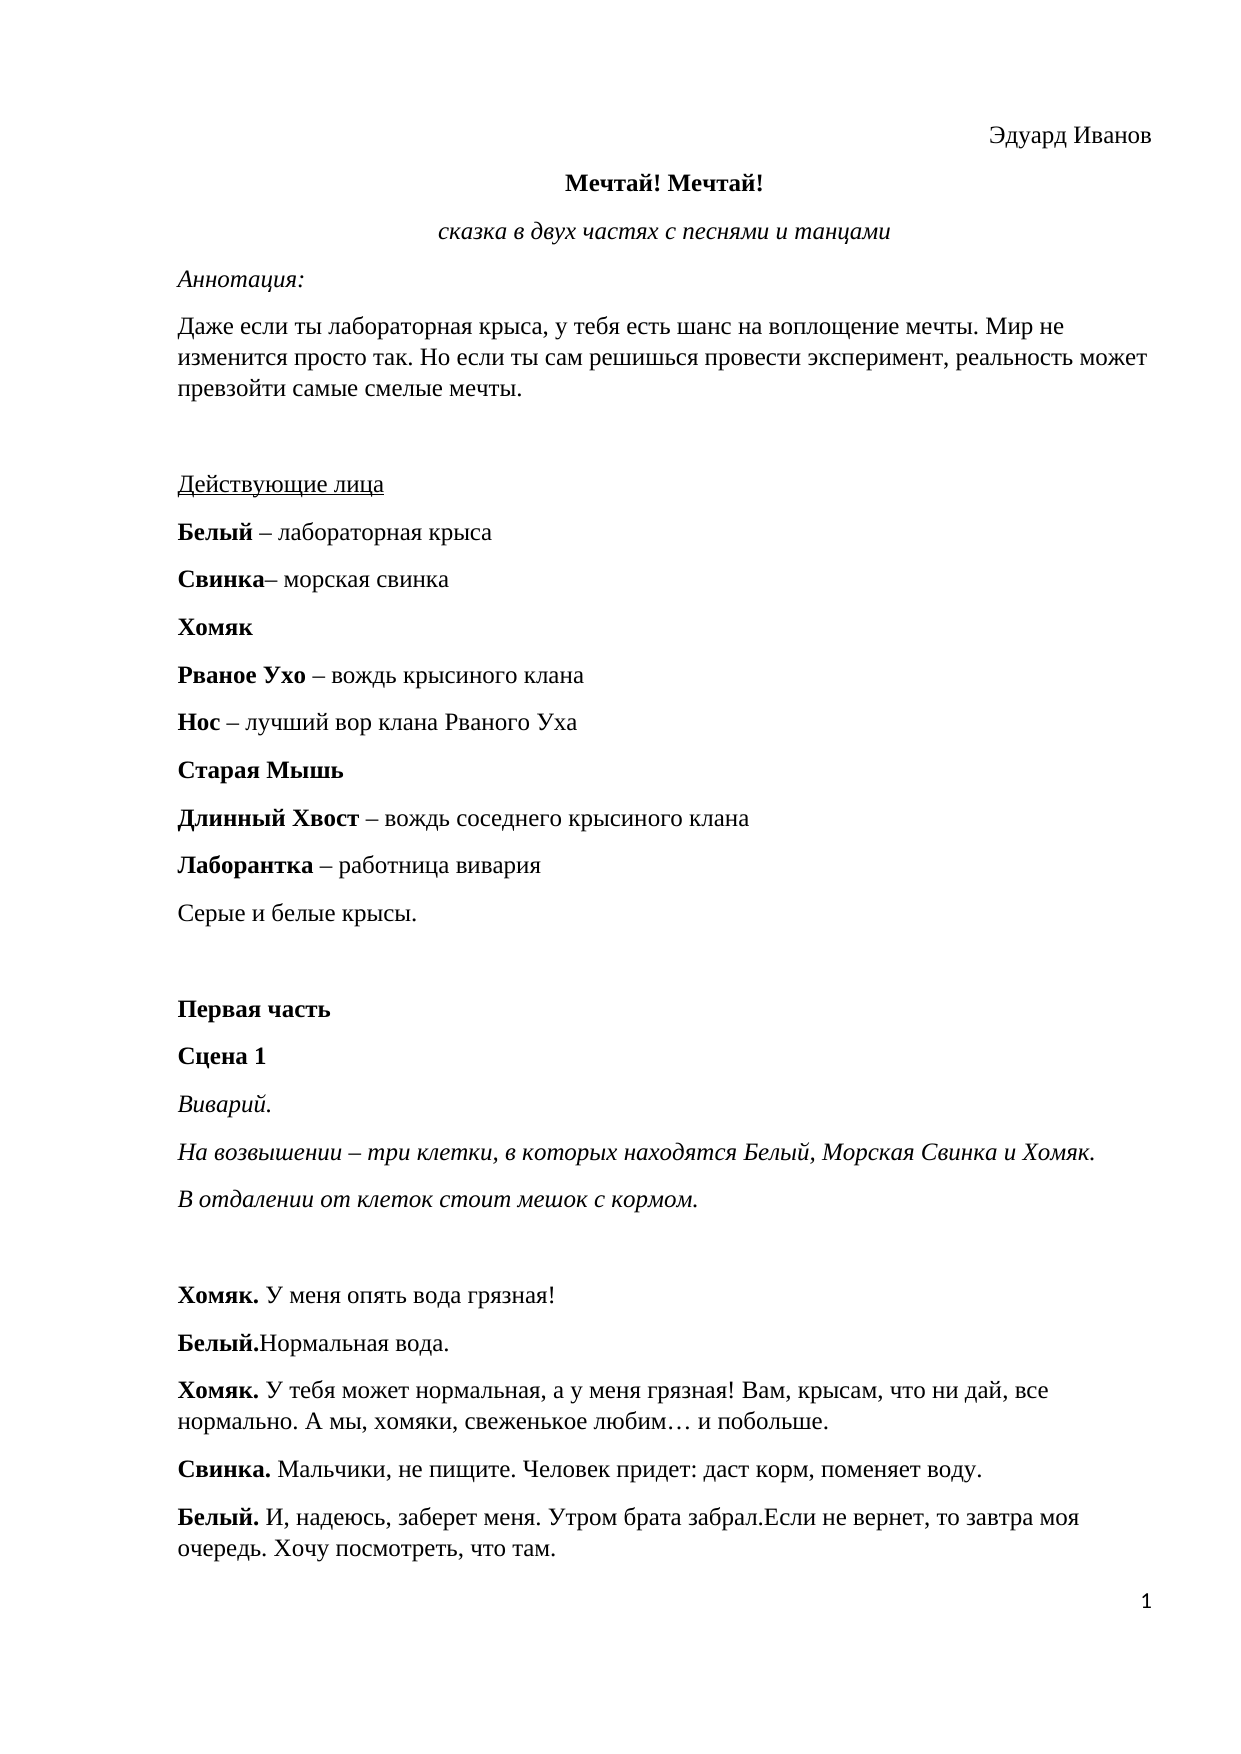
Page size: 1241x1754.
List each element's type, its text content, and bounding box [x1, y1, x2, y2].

text Нос – лучший вор клана Рваного Уха [177, 707, 1152, 736]
text Аннотация: [177, 264, 1152, 292]
text Сцена 1 [177, 1041, 1152, 1070]
text Действующие лица [177, 469, 1152, 498]
text Эдуард Иванов [177, 121, 1152, 149]
text Лаборантка – работница вивария [177, 851, 1152, 879]
text Длинный Хвост – вождь соседнего крысиного клана [177, 803, 1152, 832]
text Рваное Ухо – вождь крысиного клана [177, 660, 1152, 688]
text Хомяк. У меня опять вода грязная! [177, 1280, 1152, 1309]
text Серые и белые крысы. [177, 898, 1152, 927]
text Свинка. Мальчики, не пищите. Человек придет: даст корм, поменяет воду. [177, 1454, 1152, 1483]
text В отдалении от клеток стоит мешок с кормом. [177, 1184, 1152, 1213]
text На возвышении – три клетки, в которых находятся Белый, Морская Свинка и Хомяк. [177, 1137, 1152, 1166]
text Первая часть [177, 994, 1152, 1022]
text Мечтай! Мечтай! [177, 168, 1152, 197]
text Старая Мышь [177, 755, 1152, 784]
text Белый.Нормальная вода. [177, 1328, 1152, 1356]
text Белый. И, надеюсь, заберет меня. Утром брата забрал.Если не вернет, то завтра моя очередь. Хочу посмотреть, что там. [177, 1502, 1152, 1562]
text Виварий. [177, 1089, 1152, 1118]
text Белый – лабораторная крыса [177, 517, 1152, 545]
text Даже если ты лабораторная крыса, у тебя есть шанс на воплощение мечты. Мир не изменится просто так. Но если ты сам решишься провести эксперимент, реальность может превзойти самые смелые мечты. [177, 311, 1152, 402]
text Хомяк. У тебя может нормальная, а у меня грязная! Вам, крысам, что ни дай, все нормально. А мы, хомяки, свеженькое любим… и побольше. [177, 1375, 1152, 1435]
text Хомяк [177, 612, 1152, 641]
text Свинка– морская свинка [177, 564, 1152, 593]
text сказка в двух частях с песнями и танцами [177, 216, 1152, 245]
